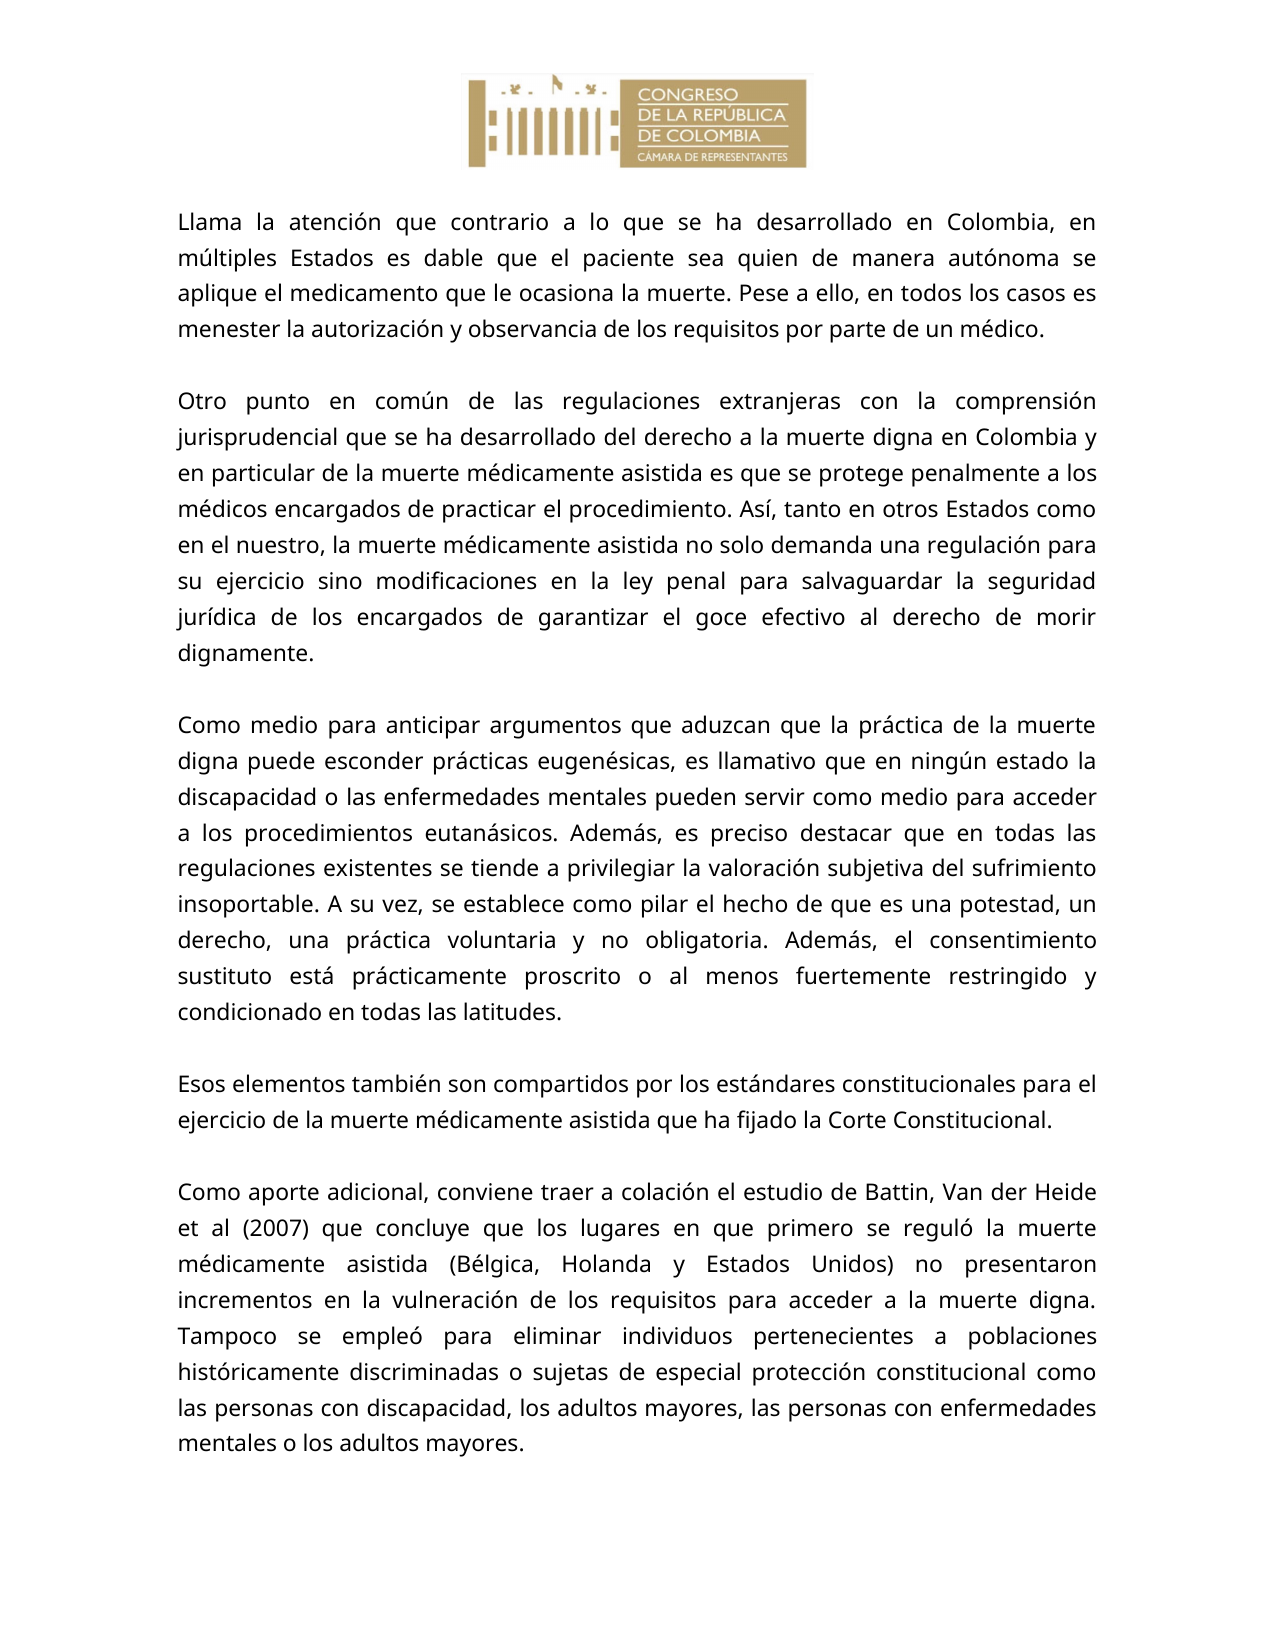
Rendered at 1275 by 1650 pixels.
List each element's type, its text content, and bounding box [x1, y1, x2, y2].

text Como medio para anticipar argumentos que aduzcan que la práctica de la muerte digna puede esconder prácticas eugenésicas, es llamativo que en ningún estado la discapacidad o las enfermedades mentales pueden servir como medio para acceder a los procedimientos eutanásicos. Además, es preciso destacar que en todas las regulaciones existentes se tiende a privilegiar la valoración subjetiva del sufrimiento insoportable. A su vez, se establece como pilar el hecho de que es una potestad, un derecho, una práctica voluntaria y no obligatoria. Además, el consentimiento sustituto está prácticamente proscrito o al menos fuertemente restringido y condicionado en todas las latitudes. [177, 709, 1098, 1027]
text Llama la atención que contrario a lo que se ha desarrollado en Colombia, en múltiples Estados es dable que el paciente sea quien de manera autónoma se aplique el medicamento que le ocasiona la muerte. Pese a ello, en todos los casos es menester la autorización y observancia de los requisitos por parte de un médico. [177, 206, 1098, 344]
text Como aporte adicional, conviene traer a colación el estudio de Battin, Van der Heide et al (2007) que concluye que los lugares en que primero se reguló la muerte médicamente asistida (Bélgica, Holanda y Estados Unidos) no presentaron incrementos en la vulneración de los requisitos para acceder a la muerte digna. Tampoco se empleó para eliminar individuos pertenecientes a poblaciones históricamente discriminadas o sujetas de especial protección constitucional como las personas con discapacidad, los adultos mayores, las personas con enfermedades mentales o los adultos mayores. [177, 1176, 1098, 1459]
text Esos elementos también son compartidos por los estándares constitucionales para el ejercicio de la muerte médicamente asistida que ha fijado la Corte Constitucional. [177, 1068, 1098, 1135]
text Otro punto en común de las regulaciones extranjeras con la comprensión jurisprudencial que se ha desarrollado del derecho a la muerte digna en Colombia y en particular de la muerte médicamente asistida es que se protege penalmente a los médicos encargados de practicar el procedimiento. Así, tanto en otros Estados como en el nuestro, la muerte médicamente asistida no solo demanda una regulación para su ejercicio sino modificaciones en la ley penal para salvaguardar la seguridad jurídica de los encargados de garantizar el goce efectivo al derecho de morir dignamente. [177, 385, 1098, 668]
picture [461, 73, 814, 170]
